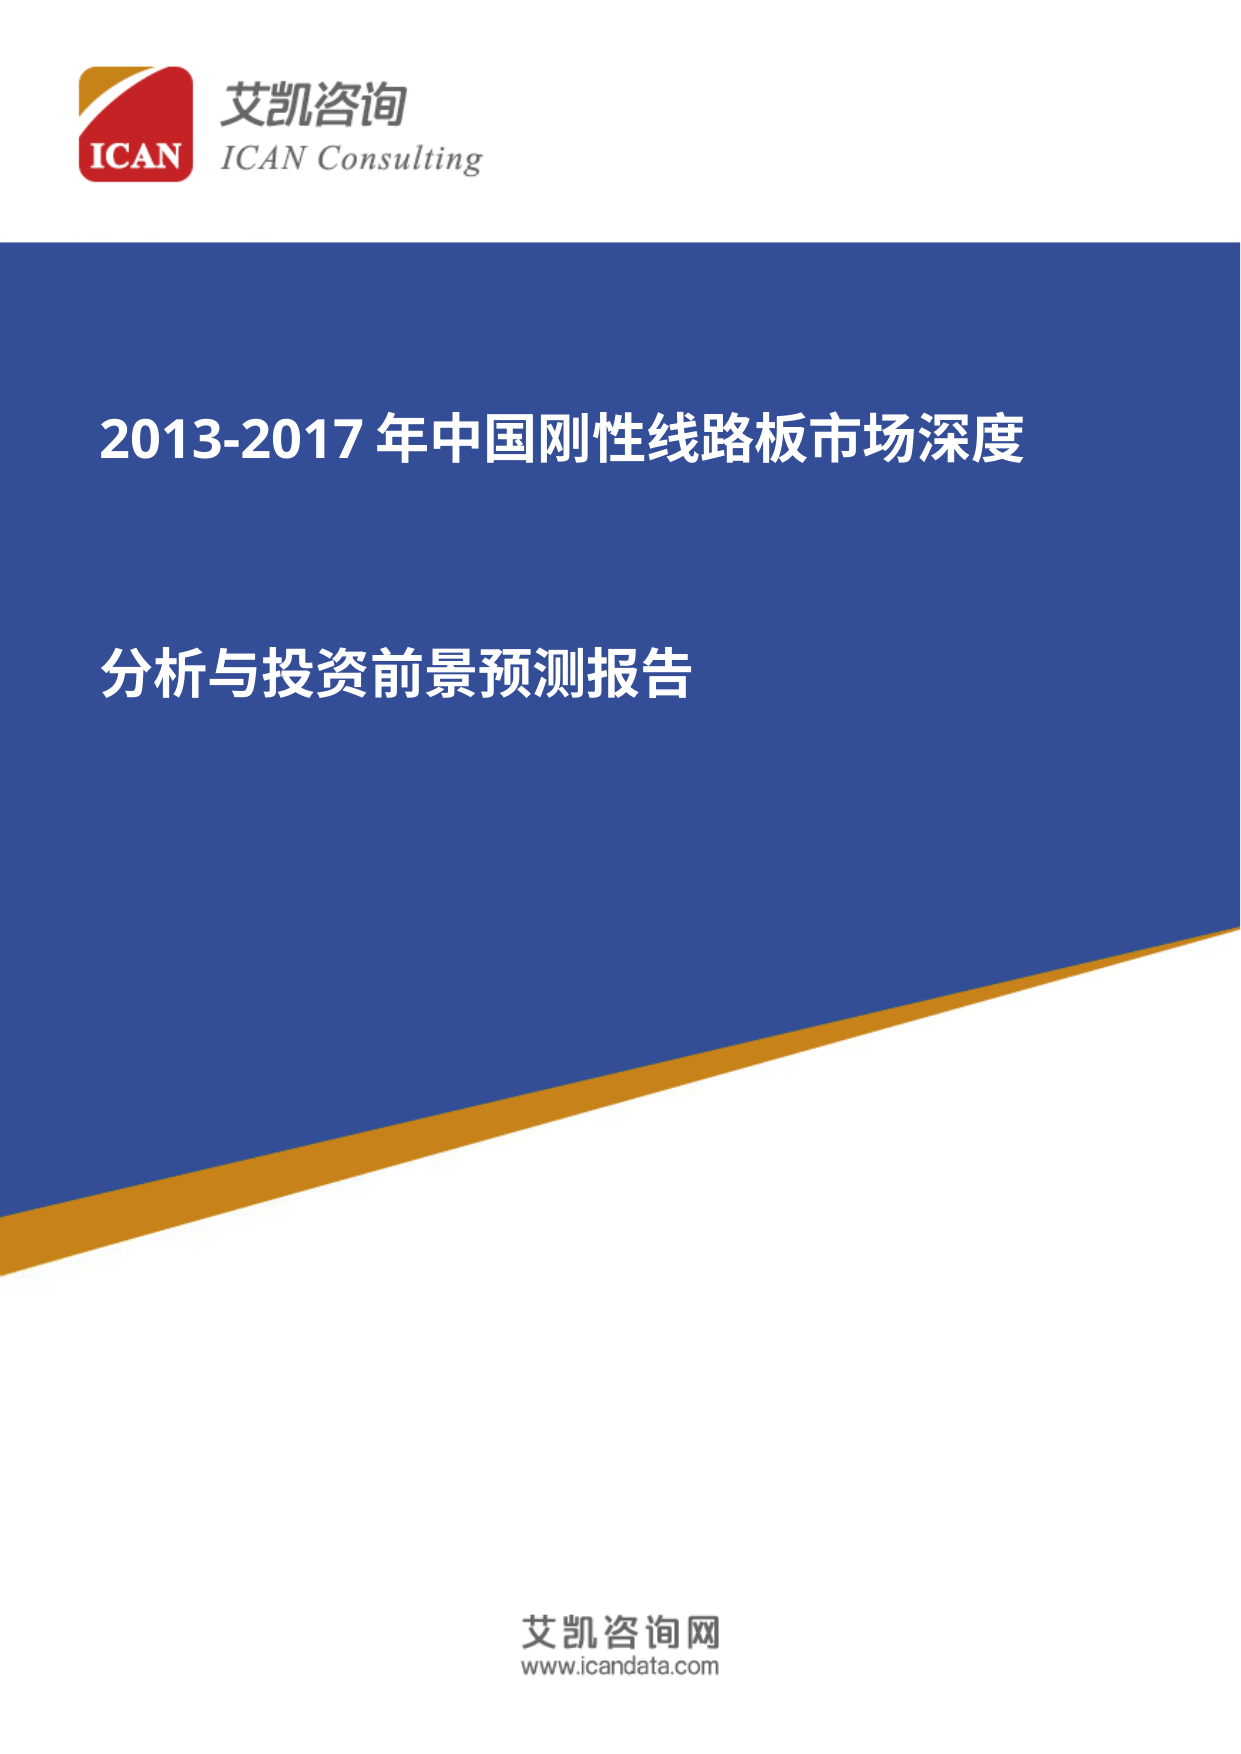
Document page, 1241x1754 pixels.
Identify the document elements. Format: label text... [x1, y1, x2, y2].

subtitle 2013-2017年中国刚性线路板市场深度分析与投资前景预测报告 [99, 386, 1053, 718]
picture [0, 5, 1241, 1754]
